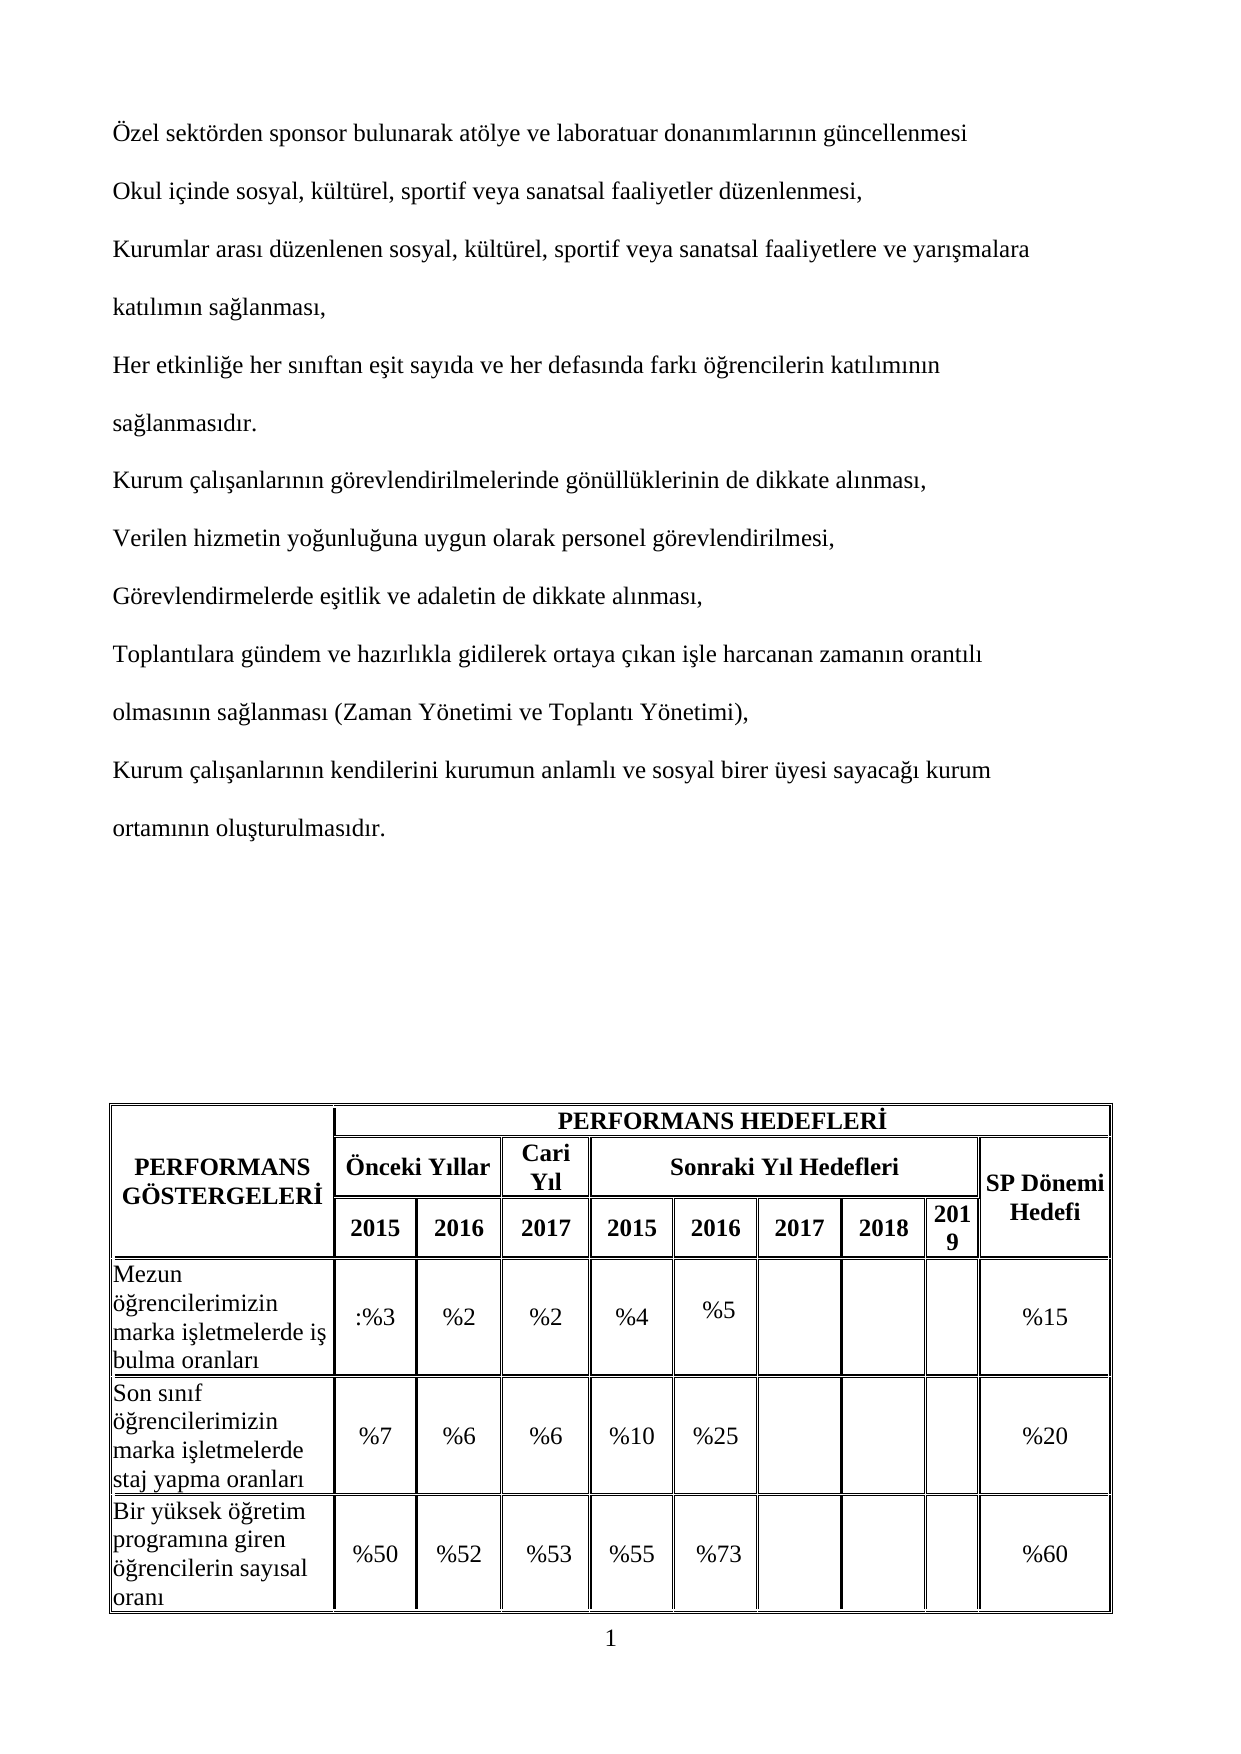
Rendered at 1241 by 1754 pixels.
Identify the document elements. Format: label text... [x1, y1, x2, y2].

table_cell %55 [590, 1496, 674, 1611]
text sağlanmasıdır. [112, 408, 1109, 436]
table_cell Bir yüksek öğretim programına giren öğrencilerin sayısal oranı [110, 1493, 334, 1611]
table_cell Önceki Yıllar [336, 1138, 500, 1195]
table_cell 2016 [675, 1199, 756, 1256]
table_cell Son sınıf öğrencilerimizin marka işletmelerde staj yapma oranları [112, 1374, 333, 1493]
table_cell %15 [981, 1256, 1110, 1374]
table_cell 2017 [503, 1199, 588, 1256]
text Kurum çalışanlarının kendilerini kurumun anlamlı ve sosyal birer üyesi sayacağı kurum [112, 755, 1109, 784]
table_cell %10 [592, 1378, 672, 1493]
table_cell Sonraki Yıl Hedefleri [592, 1138, 977, 1195]
table_cell %7 [336, 1378, 415, 1493]
table_cell %60 [979, 1493, 1111, 1611]
table_cell %4 [592, 1260, 672, 1374]
table_cell %52 [416, 1496, 502, 1611]
table_header PERFORMANS GÖSTERGELERİ [110, 1104, 334, 1256]
table_header PERFORMANS HEDEFLERİ [334, 1106, 1109, 1135]
text Kurum çalışanlarının görevlendirilmelerinde gönüllüklerinin de dikkate alınması, [112, 466, 1109, 494]
table_cell %6 [418, 1378, 500, 1493]
text olmasının sağlanması (Zaman Yönetimi ve Toplantı Yönetimi), [112, 697, 1109, 726]
table_cell %20 [981, 1374, 1110, 1493]
text katılımın sağlanması, [112, 292, 1109, 321]
table_cell [843, 1378, 924, 1493]
table_cell [758, 1496, 841, 1611]
table_cell %25 [675, 1378, 756, 1493]
table_cell %73 [674, 1496, 757, 1611]
table_cell %2 [503, 1260, 588, 1374]
table_cell 2018 [843, 1199, 924, 1256]
table_cell [927, 1260, 977, 1374]
table_cell Cari Yıl [503, 1138, 588, 1195]
table_cell 2015 [592, 1199, 672, 1256]
table_cell Mezun öğrencilerimizin marka işletmelerde iş bulma oranları [112, 1256, 333, 1374]
table_cell SP Dönemi Hedefi [979, 1135, 1111, 1256]
table_cell [927, 1378, 977, 1493]
table_cell 2016 [418, 1199, 500, 1256]
table_cell [926, 1493, 979, 1611]
table_cell %2 [418, 1260, 500, 1374]
table_cell [841, 1496, 926, 1611]
table_cell [759, 1260, 840, 1374]
text Özel sektörden sponsor bulunarak atölye ve laboratuar donanımlarının güncellenmesi [112, 118, 1109, 147]
text Toplantılara gündem ve hazırlıkla gidilerek ortaya çıkan işle harcanan zamanın orantılı [112, 639, 1109, 668]
text Okul içinde sosyal, kültürel, sportif veya sanatsal faaliyetler düzenlenmesi, [112, 176, 1109, 205]
text Görevlendirmelerde eşitlik ve adaletin de dikkate alınması, [112, 581, 1109, 610]
table_cell 2019 [927, 1199, 977, 1256]
table_cell 2015 [336, 1199, 415, 1256]
table_cell [759, 1378, 840, 1493]
table_cell %5 [675, 1260, 756, 1374]
text ortamının oluşturulmasıdır. [112, 813, 1109, 842]
table_cell %50 [334, 1496, 416, 1611]
table_cell %6 [503, 1378, 588, 1493]
text Kurumlar arası düzenlenen sosyal, kültürel, sportif veya sanatsal faaliyetlere ve yarışmalara [112, 234, 1109, 263]
table_cell %53 [502, 1493, 590, 1611]
text Verilen hizmetin yoğunluğuna uygun olarak personel görevlendirilmesi, [112, 523, 1109, 552]
table_cell :%3 [336, 1260, 415, 1374]
table_cell [843, 1260, 924, 1374]
table_cell 2017 [759, 1199, 840, 1256]
text Her etkinliğe her sınıftan eşit sayıda ve her defasında farkı öğrencilerin katılımının [112, 350, 1109, 378]
